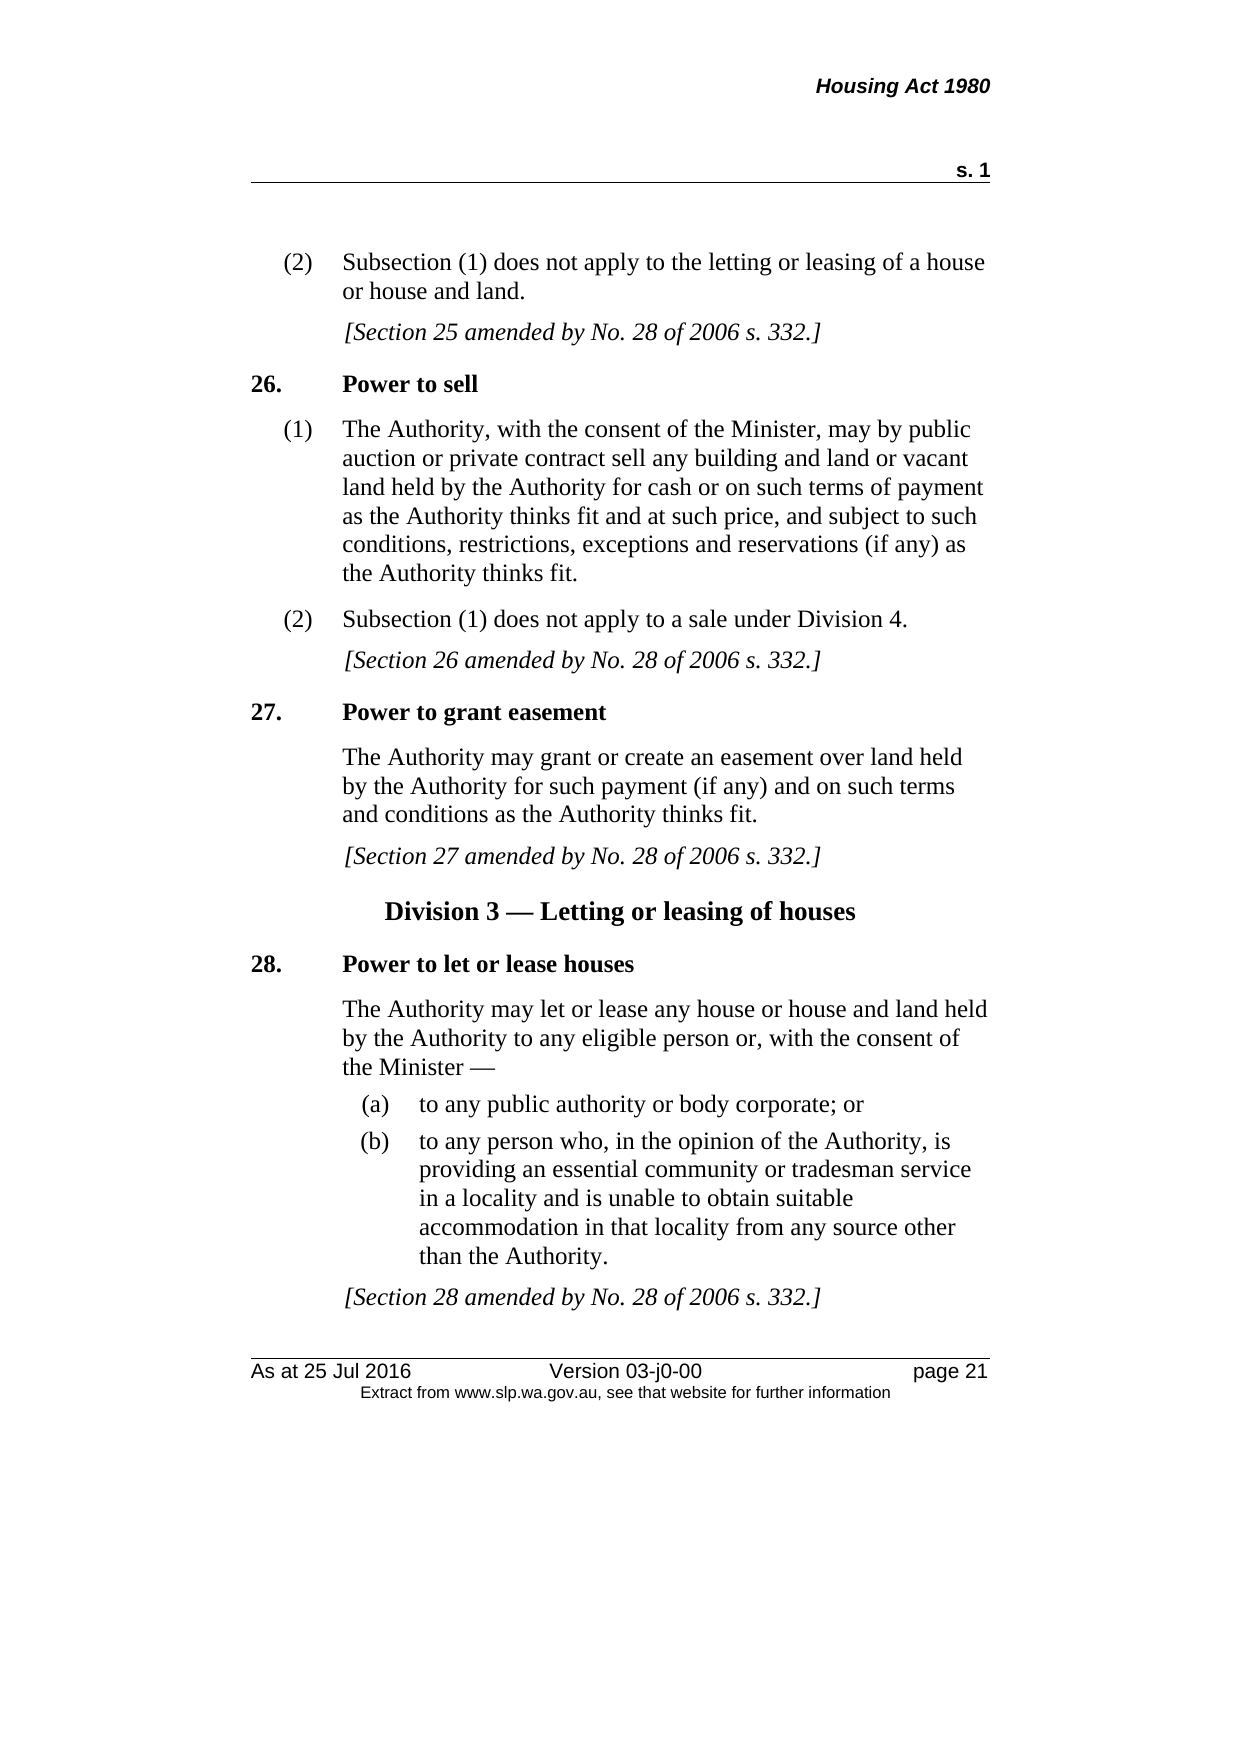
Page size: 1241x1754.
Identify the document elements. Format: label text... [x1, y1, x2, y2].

text (2) Subsection (1) does not apply to a sale under Division 4. [251, 604, 990, 632]
subtitle 27. Power to grant easement [251, 697, 990, 725]
text The Authority may let or lease any house or house and land held by the Authority to any eligible person or, with the consent of the Minister — [251, 994, 990, 1080]
text [Section 27 amended by No. 28 of 2006 s. 332.] [251, 841, 990, 869]
subtitle 26. Power to sell [251, 369, 990, 398]
text [Section 26 amended by No. 28 of 2006 s. 332.] [251, 645, 990, 674]
subtitle Division 3 — Letting or leasing of houses [251, 894, 990, 926]
text (2) Subsection (1) does not apply to the letting or leasing of a house or house and land. [251, 247, 990, 305]
text The Authority may grant or create an easement over land held by the Authority for such payment (if any) and on such terms and conditions as the Authority thinks fit. [251, 742, 990, 828]
text (1) The Authority, with the consent of the Minister, may by public auction or private contract sell any building and land or vacant land held by the Authority for cash or on such terms of payment as the Authority thinks fit and at such price, and subject to such conditions, restrictions, exceptions and reservations (if any) as the Authority thinks fit. [251, 414, 990, 587]
text (a) to any public authority or body corporate; or [251, 1089, 990, 1117]
text [Section 25 amended by No. 28 of 2006 s. 332.] [251, 317, 990, 346]
subtitle 28. Power to let or lease houses [251, 949, 990, 977]
text [Section 28 amended by No. 28 of 2006 s. 332.] [251, 1282, 990, 1311]
text (b) to any person who, in the opinion of the Authority, is providing an essential community or tradesman service in a locality and is unable to obtain suitable accommodation in that locality from any source other than the Authority. [251, 1126, 990, 1269]
